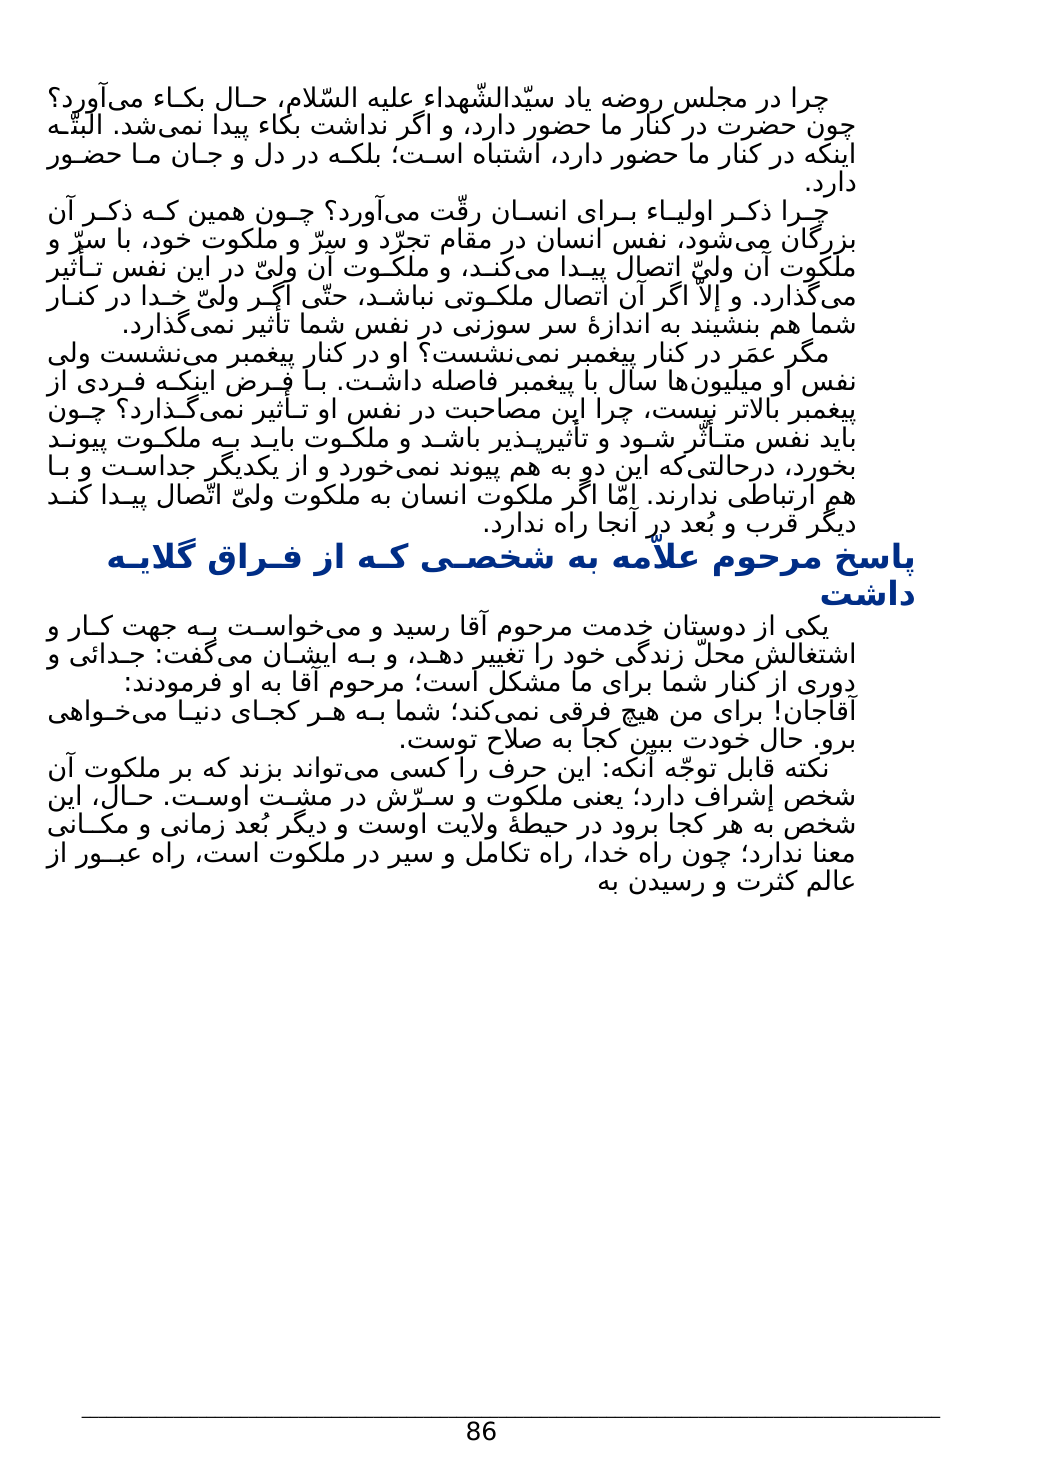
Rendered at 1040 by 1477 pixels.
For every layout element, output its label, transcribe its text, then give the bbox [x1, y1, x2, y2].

text آقاجان! برای من هیچ فرقی نمی‌کند؛ شما به هر کجای دنیا می‌خواهی برو. حال خودت ببین کجا به صلاح توست. [47, 698, 857, 755]
text مگر عمَر در کنار پیغمبر نمی‌نشست؟ او در کنار پیغمبر می‌نشست ولی نفس او میلیون‌ها سال با پیغمبر فاصله داشت. با فرض اینکه فردی از پیغمبر بالاتر نیست، چرا این مصاحبت در نفس او تأثیر نمی‌گذارد؟ چون باید نفس متأثّر شود و تأثیرپذیر باشد و ملکوت باید به ملکوت پیوند بخورد، درحالتی‌که این دو به هم پیوند نمی‌خورد و از یکدیگر جداست و با هم ارتباطی ندارند. امّا اگر ملکوت انسان به ملکوت ولیّ اتّصال پیدا کند دیگر قرب و بُعد در آنجا راه ندارد. [47, 340, 857, 539]
text یکی از دوستان خدمت مرحوم آقا رسید و می‌خواست به جهت کار و اشتغالش محلّ زندگی خود را تغییر دهد، و به ایشان می‌گفت: جدائی و دوری از کنار شما برای ما مشکل است؛ مرحوم آقا به او فرمودند: [47, 613, 857, 698]
subtitle پاسخ مرحوم علاّمه به شخصی که از فراق گلایه داشت [106, 539, 916, 613]
text چرا در مجلس روضه یاد سیّدالشّهداء علیه السّلام، حال بکاء می‌آورد؟ چون حضرت در کنار ما حضور دارد، و اگر نداشت بکاء پیدا نمی‌شد. البتّه اینکه در کنار ما حضور دارد، اشتباه است؛ بلکه در دل و جان ما حضور دارد. [47, 84, 857, 198]
text نکته قابل توجّه آنکه: این حرف را کسی می‌تواند بزند که بر ملکوت آن شخص إشراف دارد؛ یعنی ملکوت و سرّش در مشت اوست. حال، این شخص به هر کجا برود در حیطۀ ولایت اوست و دیگر بُعد زمانی و مکانی معنا ندارد؛ چون راه خدا، راه تکامل و سیر در ملکوت است، راه عبور از عالم کثرت و رسیدن به [47, 755, 857, 897]
text چرا ذکر اولیاء برای انسان رقّت می‌آورد؟ چون همین که ذکر آن بزرگان می‌شود، نفس انسان در مقام تجرّد و سرّ و ملکوت خود، با سرّ و ملکوت آن ولیّ اتصال پیدا می‌کند، و ملکوت آن ولیّ در این نفس‌ تأثیر می‌گذارد. و إلاّ اگر آن اتصال ملکوتی نباشد، حتّی اگر ولیّ خدا در کنار شما هم بنشیند به اندازۀ سر سوزنی در نفس شما تأثیر نمی‌گذارد. [47, 198, 857, 340]
